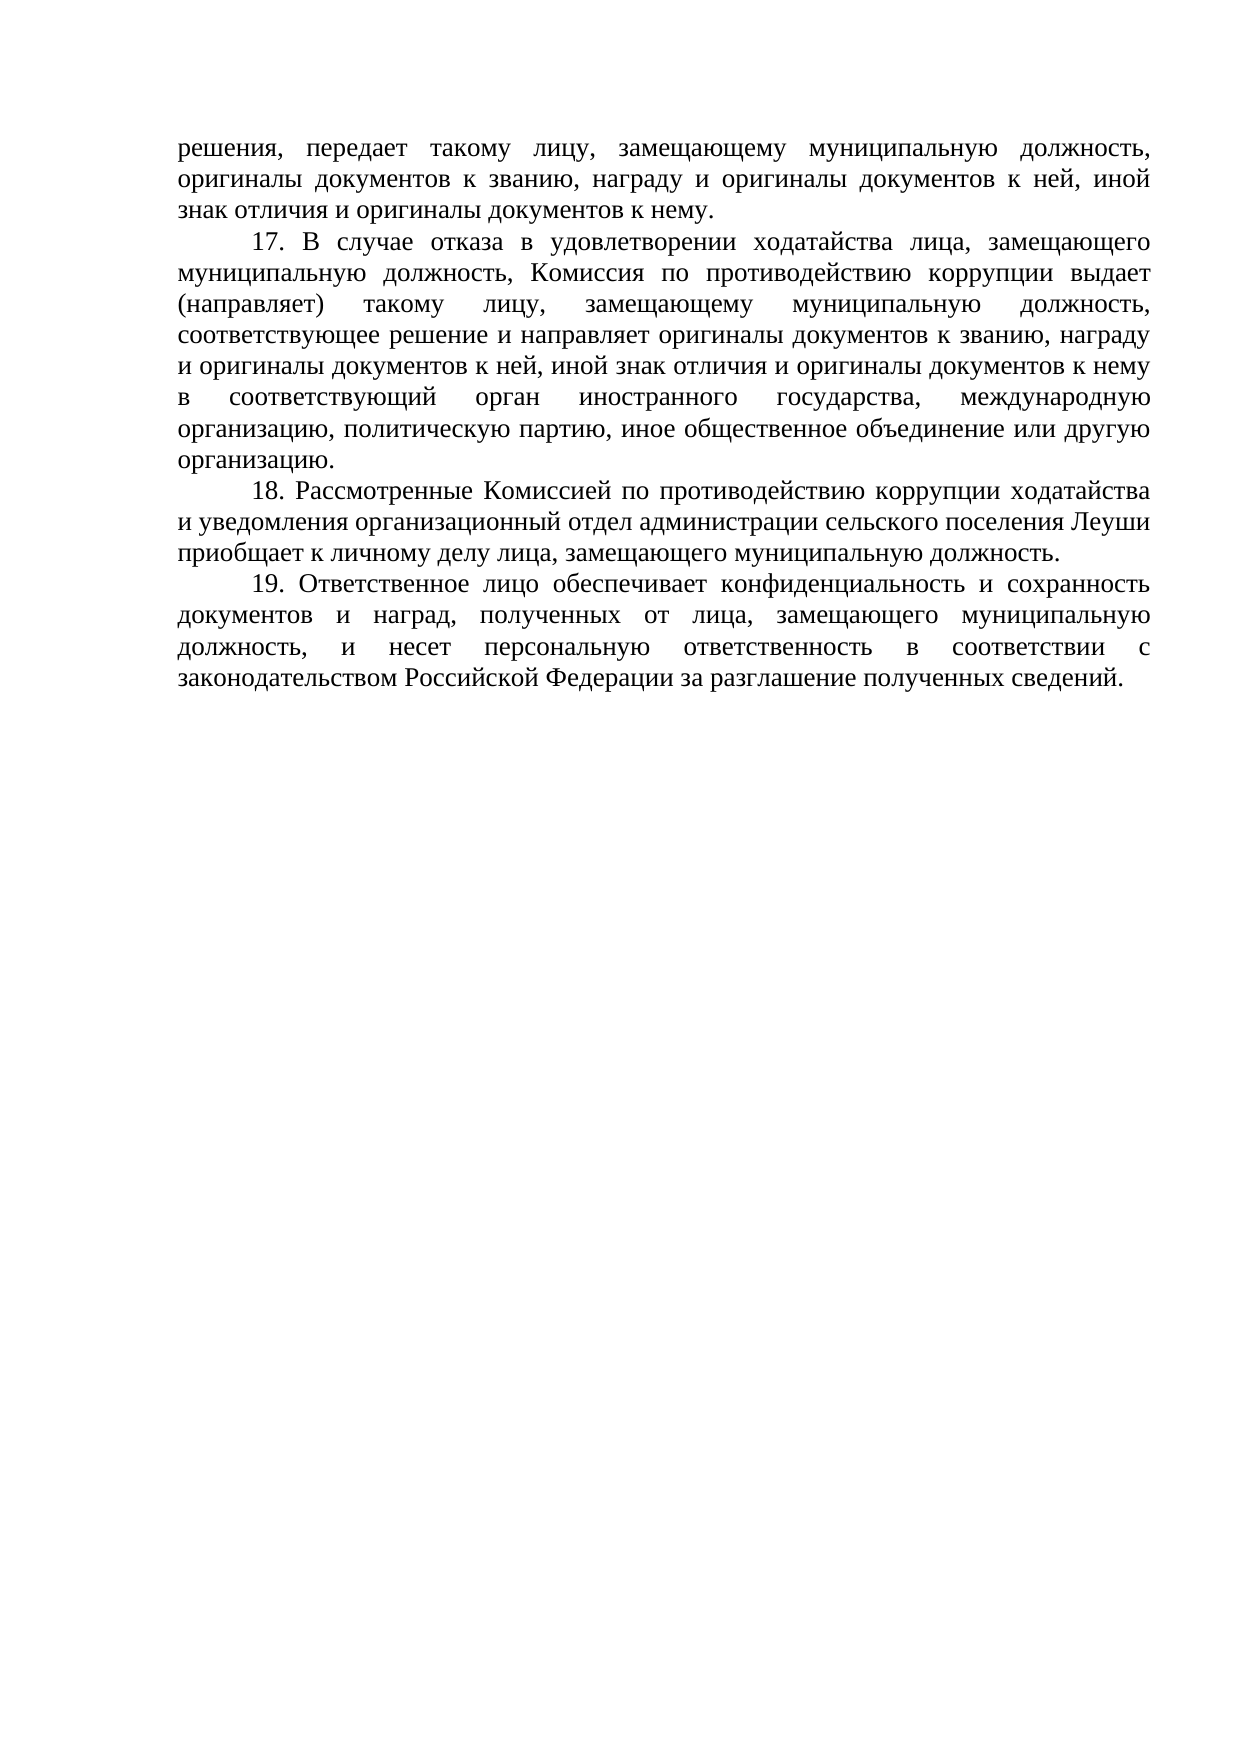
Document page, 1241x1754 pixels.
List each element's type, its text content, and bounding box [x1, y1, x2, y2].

text 17. В случае отказа в удовлетворении ходатайства лица, замещающего муниципальную должность, Комиссия по противодействию коррупции выдает (направляет) такому лицу, замещающему муниципальную должность, соответствующее решение и направляет оригиналы документов к званию, награду и оригиналы документов к ней, иной знак отличия и оригиналы документов к нему в соответствующий орган иностранного государства, международную организацию, политическую партию, иное общественное объединение или другую организацию. [177, 225, 1152, 474]
text 18. Рассмотренные Комиссией по противодействию коррупции ходатайства и уведомления организационный отдел администрации сельского поселения Леуши приобщает к личному делу лица, замещающего муниципальную должность. [177, 474, 1152, 567]
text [177, 131, 1152, 225]
text 19. Ответственное лицо обеспечивает конфиденциальность и сохранность документов и наград, полученных от лица, замещающего муниципальную должность, и несет персональную ответственность в соответствии с законодательством Российской Федерации за разглашение полученных сведений. [177, 567, 1152, 692]
